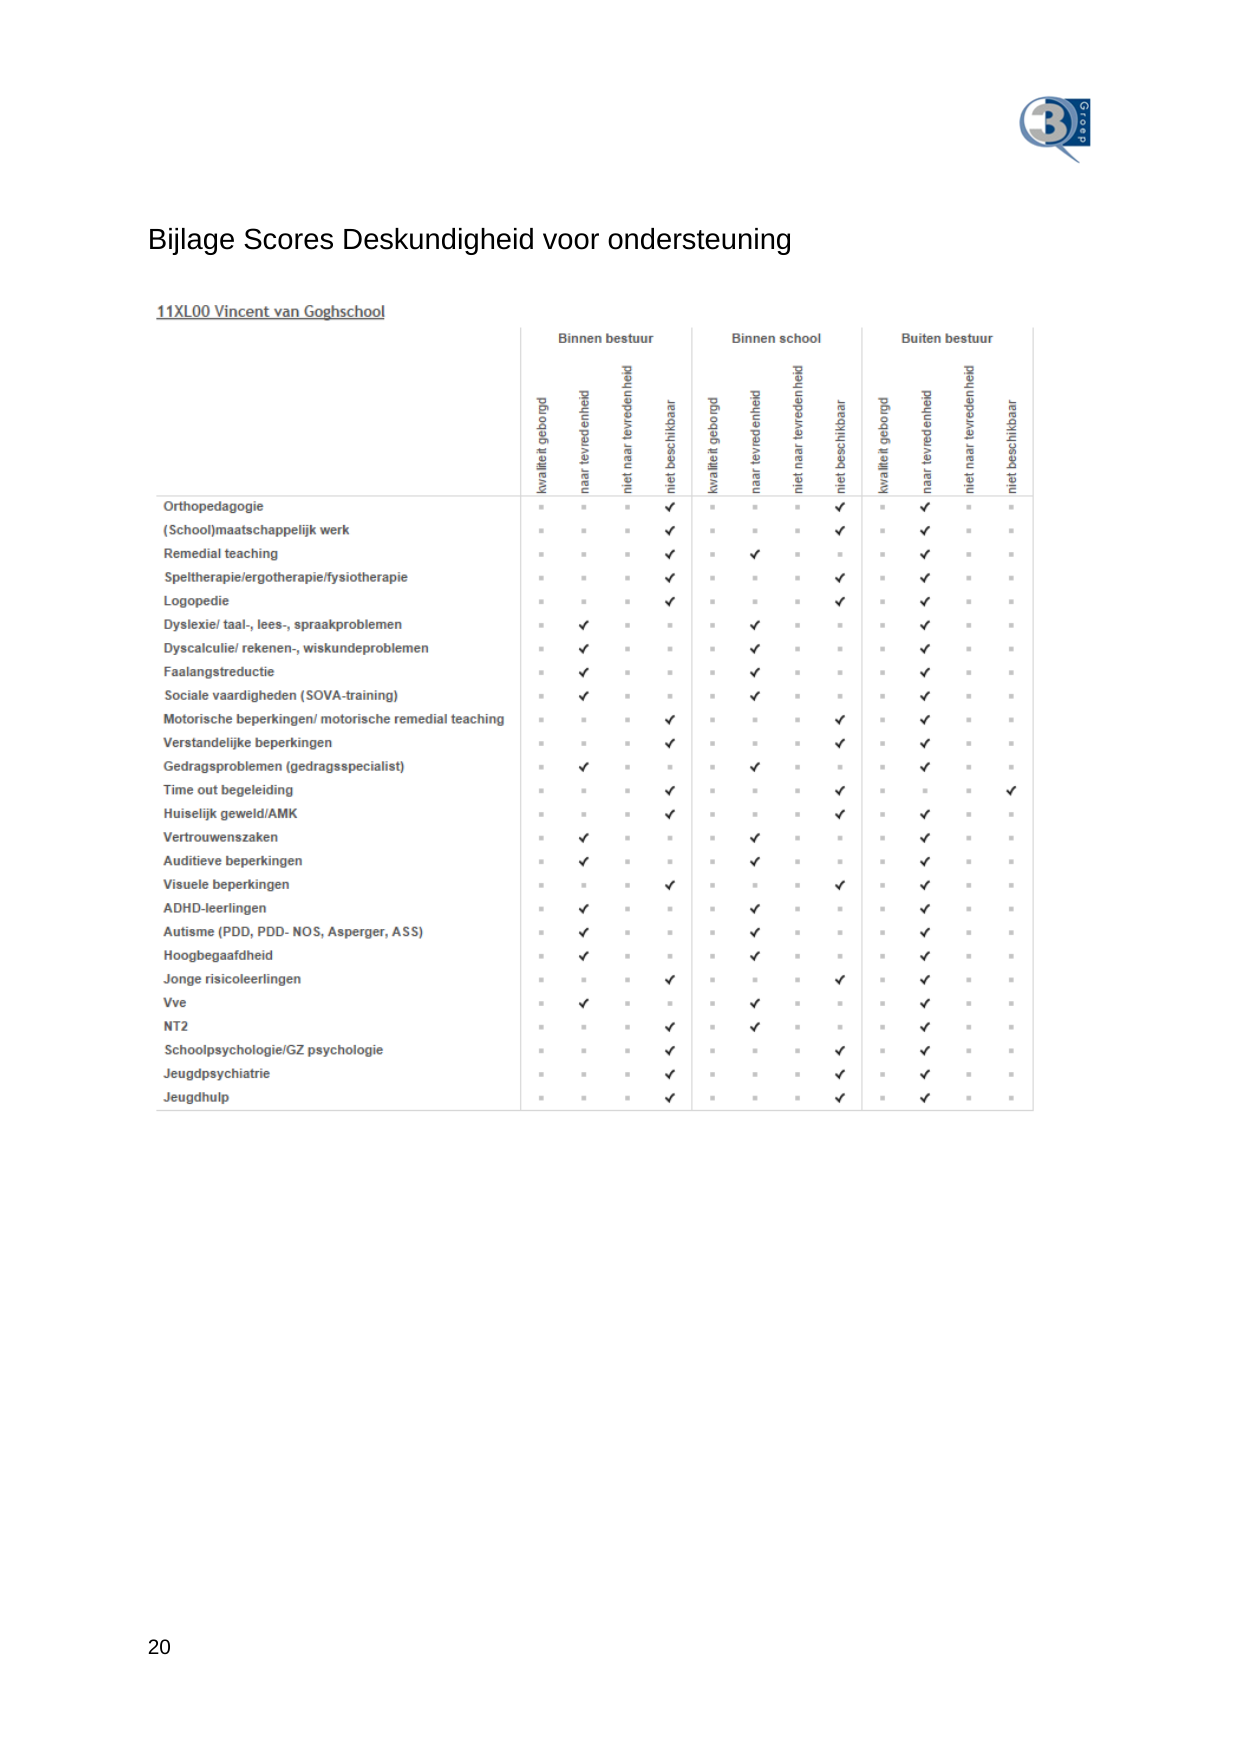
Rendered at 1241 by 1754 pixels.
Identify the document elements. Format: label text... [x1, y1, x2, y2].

picture [1018, 94, 1093, 165]
text Bijlage Scores Deskundigheid voor ondersteuning [148, 222, 1093, 256]
picture [147, 292, 1048, 1331]
